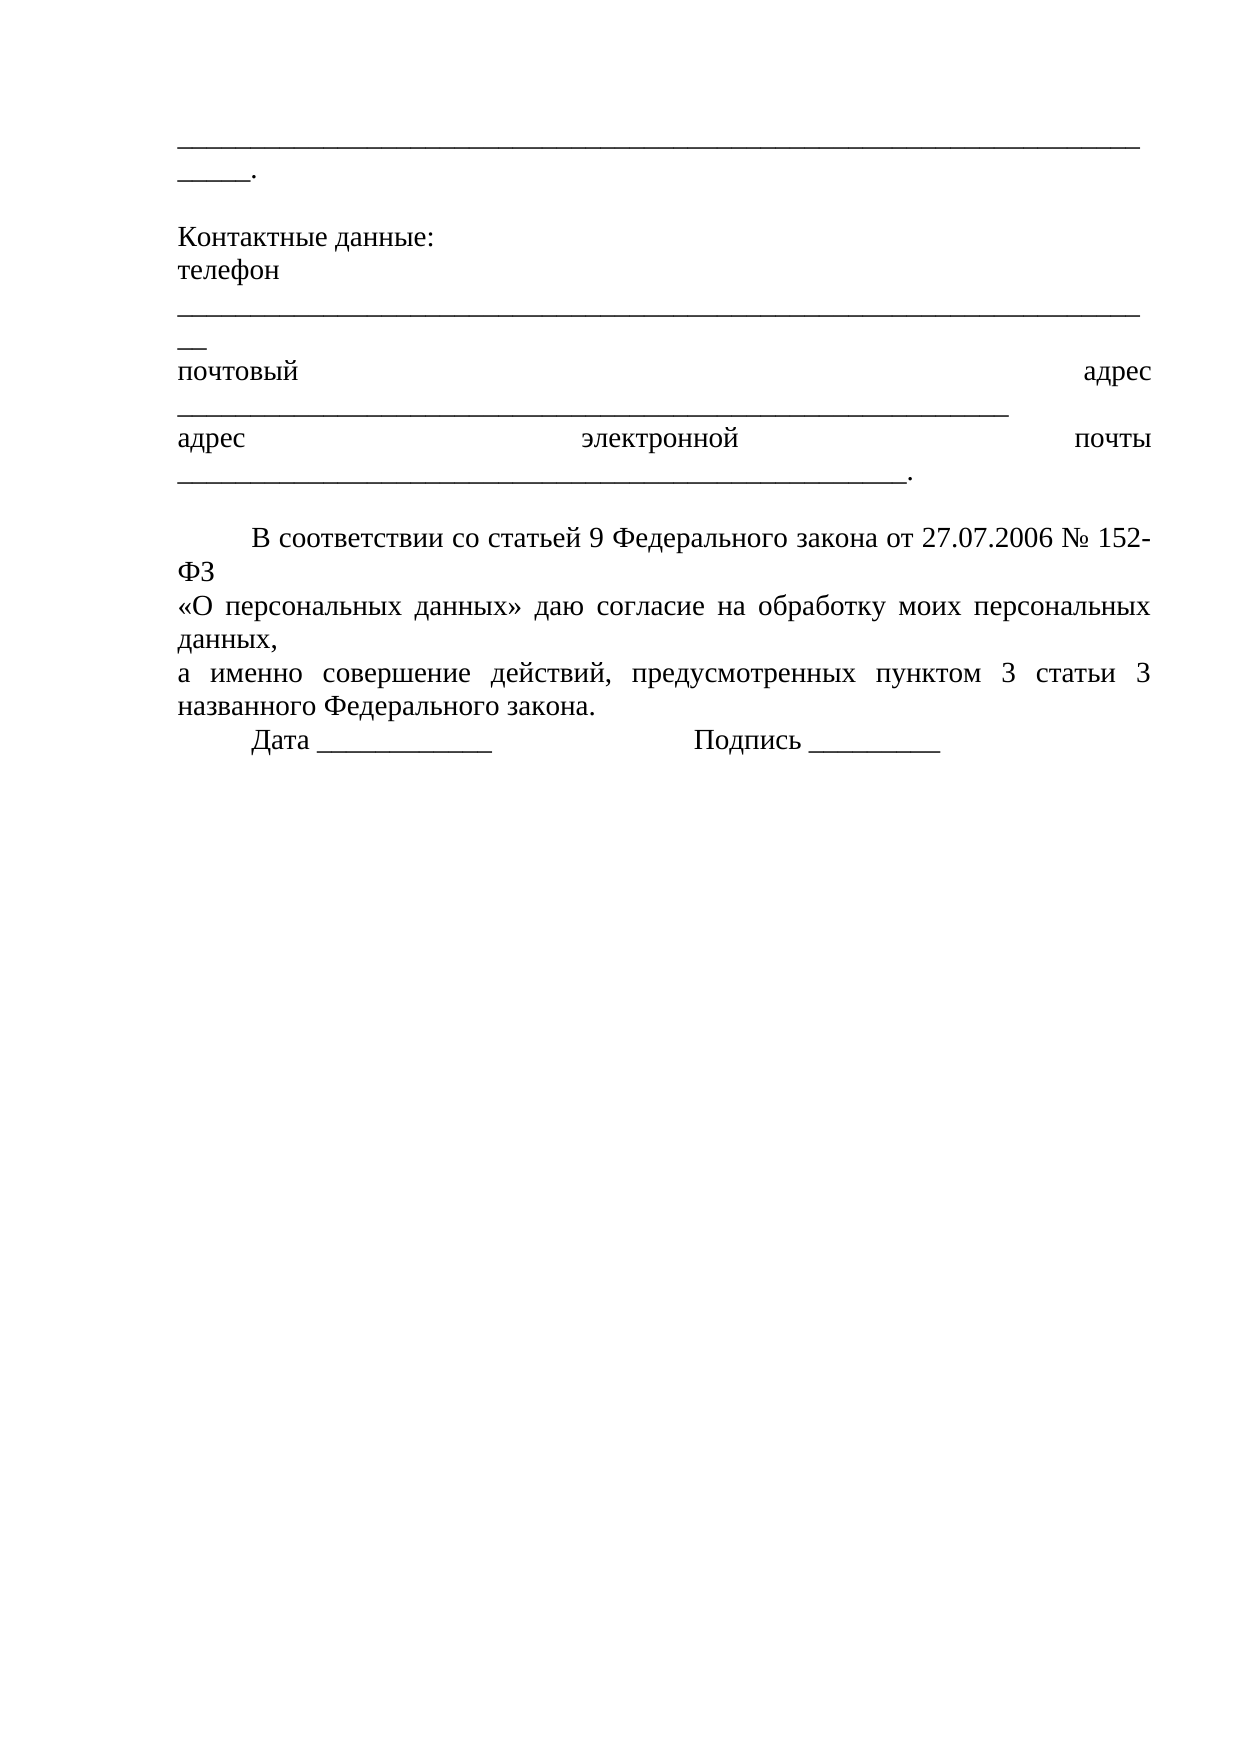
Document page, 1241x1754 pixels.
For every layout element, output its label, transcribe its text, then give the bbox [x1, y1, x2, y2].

text Дата ____________ Подпись _________ [177, 722, 1152, 755]
text В соответствии со статьей 9 Федерального закона от 27.07.2006 № 152-ФЗ «О персональных данных» даю согласие на обработку моих персональных данных, а именно совершение действий, предусмотренных пунктом 3 статьи 3 названного Федерального закона. [177, 521, 1152, 722]
text _______________________________________________________________________. [177, 118, 1152, 185]
text телефон ____________________________________________________________________ [177, 252, 1152, 353]
text адрес электронной почты __________________________________________________. [177, 420, 1152, 487]
text почтовый адрес _________________________________________________________ [177, 353, 1152, 420]
text Контактные данные: [177, 219, 1152, 252]
